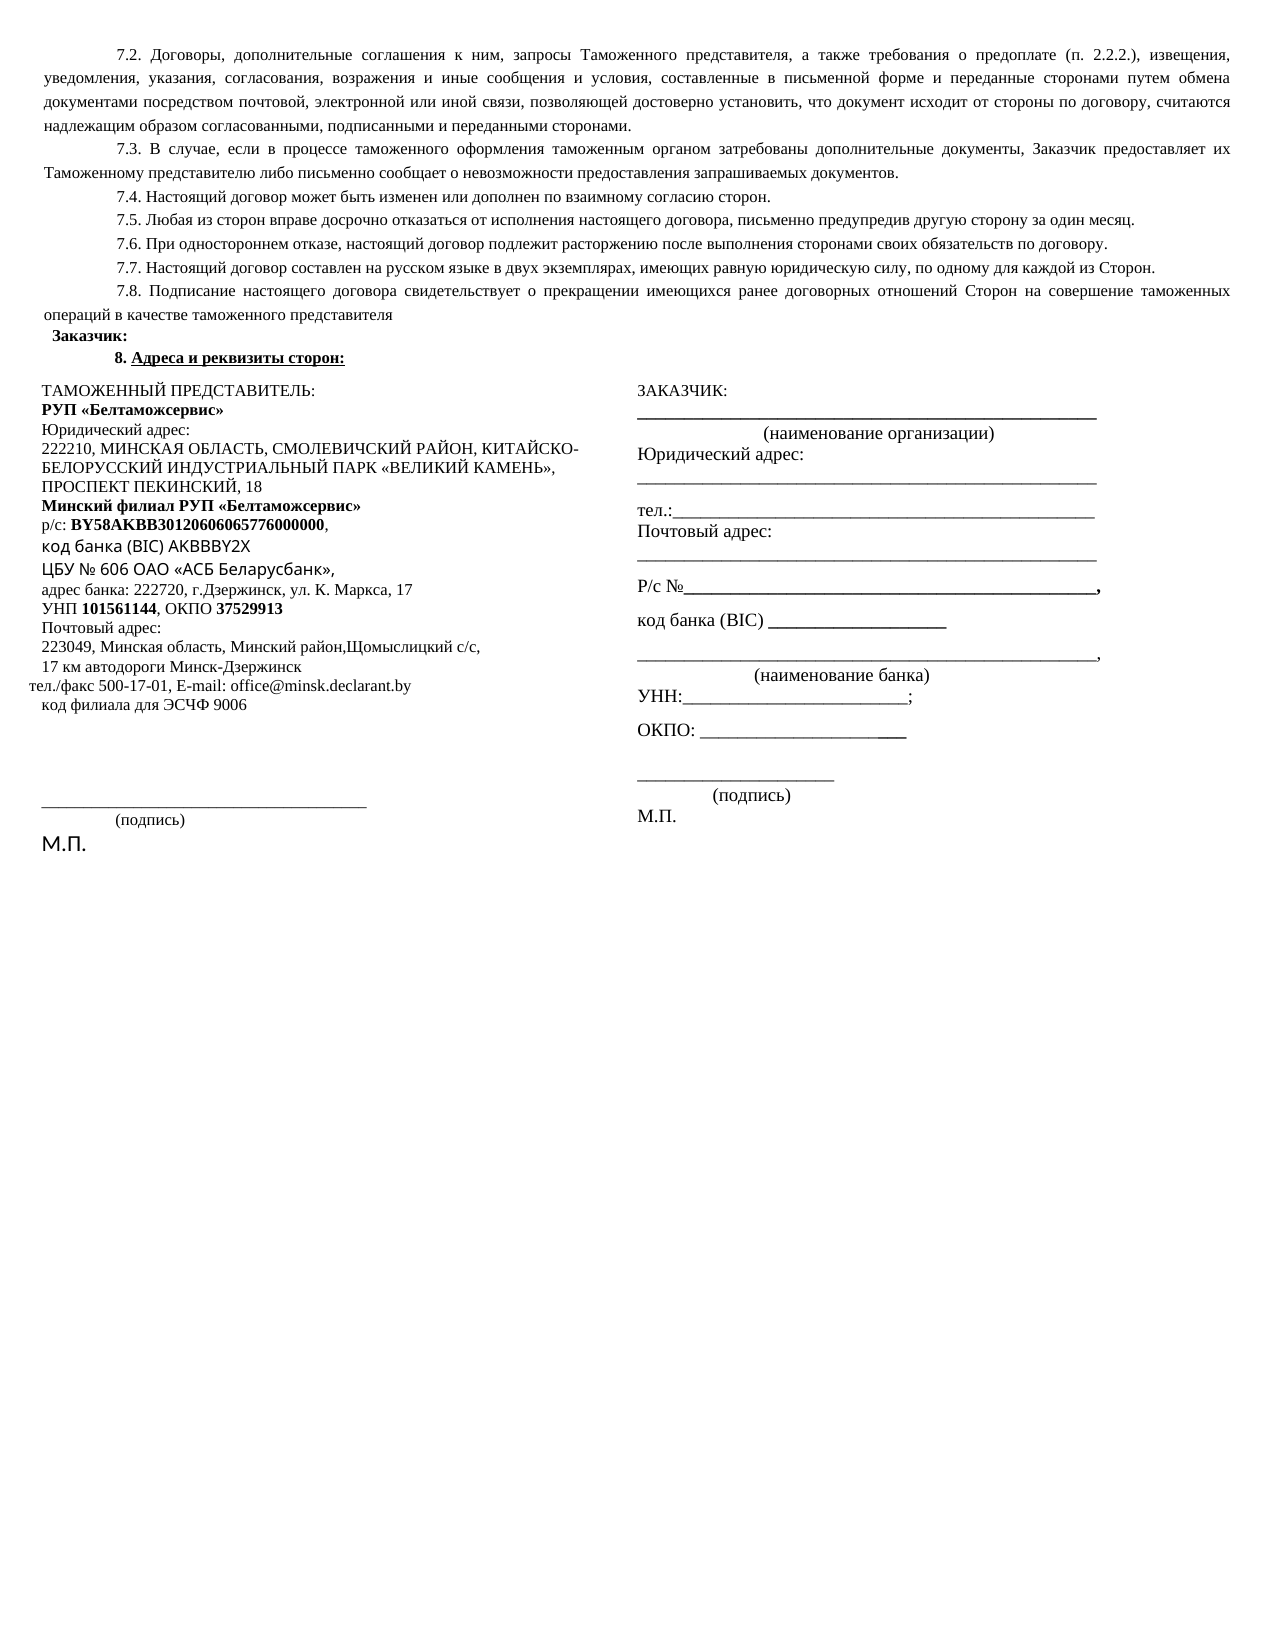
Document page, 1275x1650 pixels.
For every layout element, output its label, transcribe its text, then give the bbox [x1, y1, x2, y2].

text 7.2. Договоры, дополнительные соглашения к ним, запросы Таможенного представителя, а также требования о предоплате (п. 2.2.2.), извещения, уведомления, указания, согласования, возражения и иные сообщения и условия, составленные в письменной форме и переданные сторонами путем обмена документами посредством почтовой, электронной или иной связи, позволяющей достоверно установить, что документ исходит от стороны по договору, считаются надлежащим образом согласованными, подписанными и переданными сторонами. [43, 41, 1232, 136]
table_header ЗАКАЗЧИК: _________________________________________________ (наименование организации) Юридический адрес: _________________________________________________ тел.:_____________________________________________ Почтовый адрес: _________________________________________________ Р/с №____________________________________________, код банка (BIC) ___________________ _________________________________________________, (наименование банка) УНН:________________________; ОКПО: ______________________ _____________________ (подпись) М.П. [626, 381, 1221, 857]
text 7.5. Любая из сторон вправе досрочно отказаться от исполнения настоящего договора, письменно предупредив другую сторону за один месяц. [43, 207, 1232, 231]
text 7.6. При одностороннем отказе, настоящий договор подлежит расторжению после выполнения сторонами своих обязательств по договору. [43, 231, 1232, 254]
text 7.4. Настоящий договор может быть изменен или дополнен по взаимному согласию сторон. [43, 183, 1234, 207]
text 8. Адреса и реквизиты сторон: [41, 345, 1234, 368]
text 7.7. Настоящий договор составлен на русском языке в двух экземплярах, имеющих равную юридическую силу, по одному для каждой из Сторон. [43, 254, 1232, 278]
text 7.3. В случае, если в процессе таможенного оформления таможенным органом затребованы дополнительные документы, Заказчик предоставляет их Таможенному представителю либо письменно сообщает о невозможности предоставления запрашиваемых документов. [43, 136, 1232, 183]
text 7.8. Подписание настоящего договора свидетельствует о прекращении имеющихся ранее договорных отношений Сторон на совершение таможенных операций в качестве таможенного представителя [43, 278, 1232, 325]
table_header ТАМОЖЕННЫЙ ПРЕДСТАВИТЕЛЬ: РУП «Белтаможсервис» Юридический адрес: 222210, МИНСКАЯ ОБЛАСТЬ, СМОЛЕВИЧСКИЙ РАЙОН, КИТАЙСКО-БЕЛОРУССКИЙ ИНДУСТРИАЛЬНЫЙ ПАРК «ВЕЛИКИЙ КАМЕНЬ», ПРОСПЕКТ ПЕКИНСКИЙ, 18 Минский филиал РУП «Белтаможсервис» р/с: BY58AKBB30120606065776000000, код банка (BIC) AKBBBY2X ЦБУ № 606 ОАО «АСБ Беларусбанк», адрес банка: 222720, г.Дзержинск, ул. К. Маркса, 17 УНП 101561144, ОКПО 37529913 Почтовый адрес: 223049, Минская область, Минский район,Щомыслицкий с/с, 17 км автодороги Минск-Дзержинск тел./факс 500-17-01, E-mail: office@minsk.declarant.by код филиала для ЭСЧФ 9006 _______________________________________ (подпись) М.П. [30, 381, 626, 857]
text Заказчик: [52, 325, 1234, 345]
